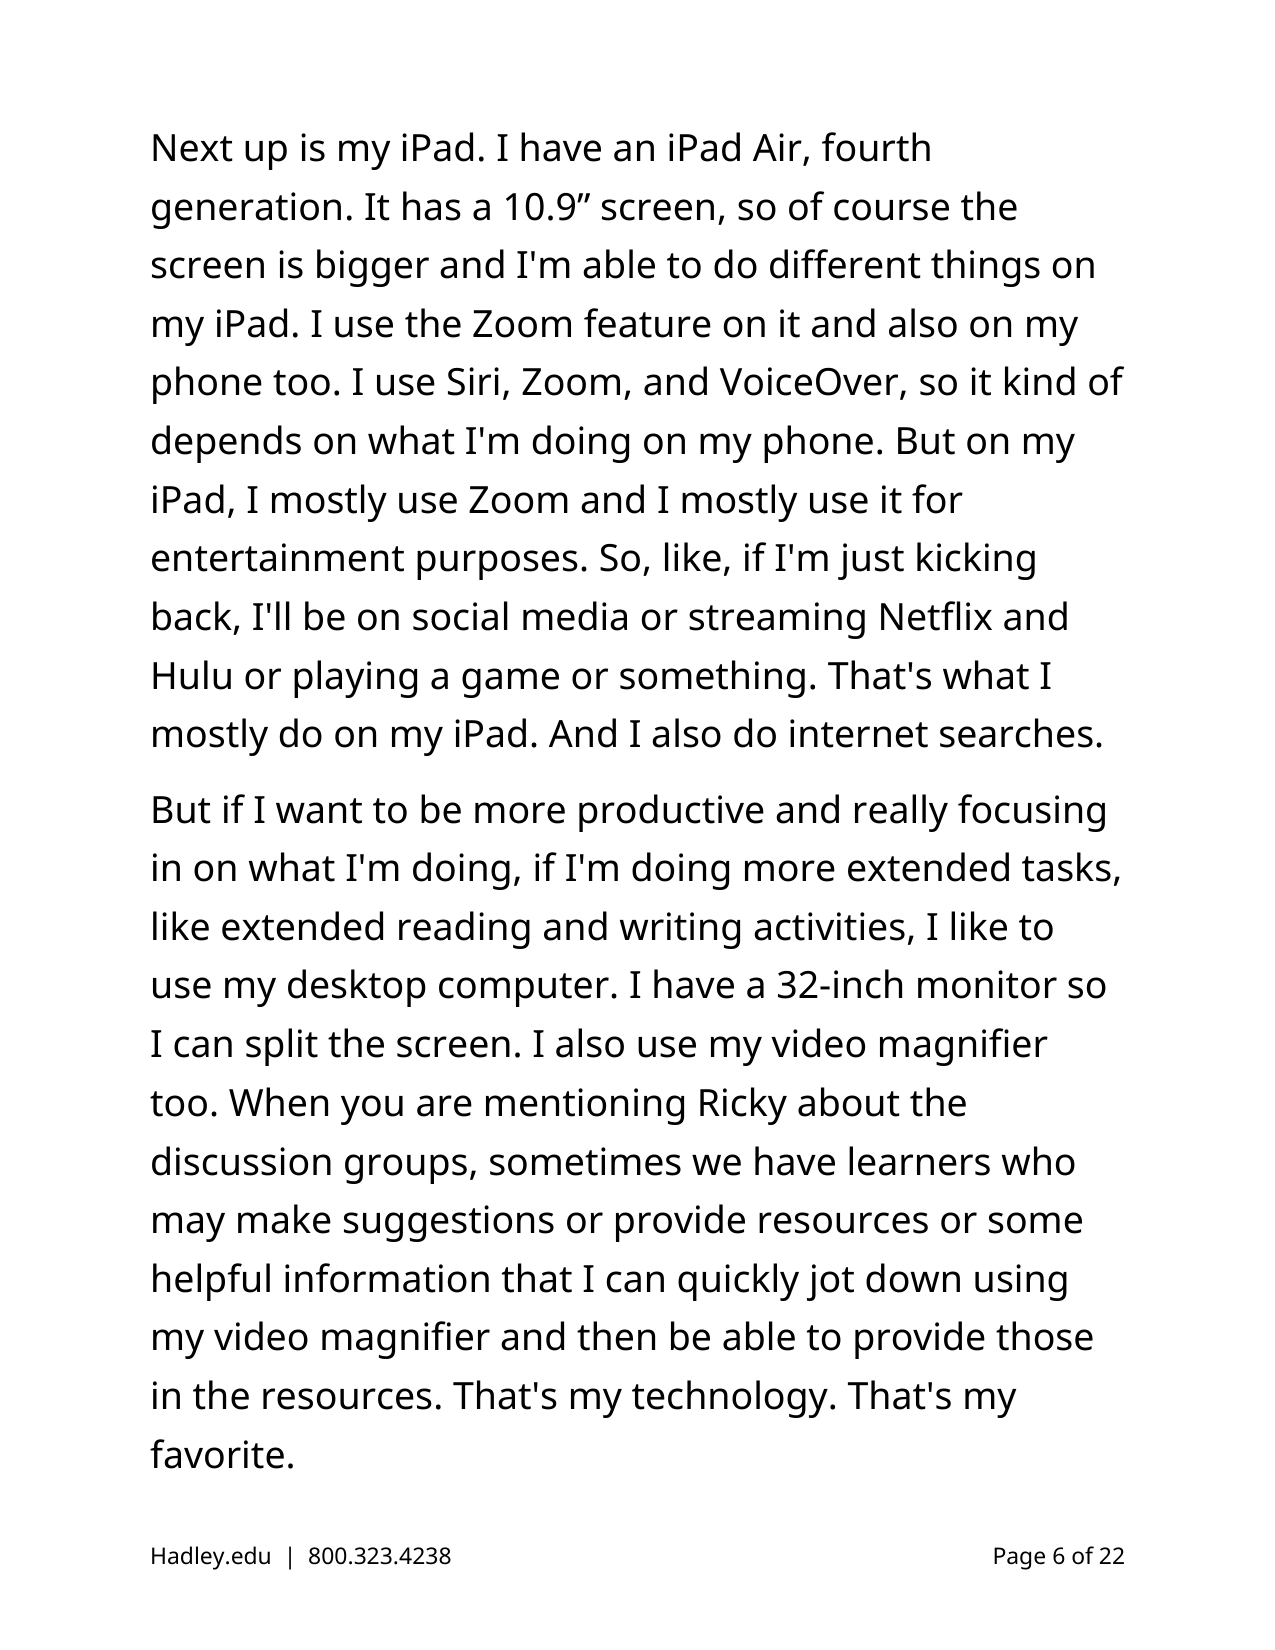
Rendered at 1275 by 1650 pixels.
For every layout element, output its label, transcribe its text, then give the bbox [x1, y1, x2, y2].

text Next up is my iPad. I have an iPad Air, fourth generation. It has a 10.9” screen, so of course the screen is bigger and I'm able to do different things on my iPad. I use the Zoom feature on it and also on my phone too. I use Siri, Zoom, and VoiceOver, so it kind of depends on what I'm doing on my phone. But on my iPad, I mostly use Zoom and I mostly use it for entertainment purposes. So, like, if I'm just kicking back, I'll be on social media or streaming Netflix and Hulu or playing a game or something. That's what I mostly do on my iPad. And I also do internet searches. [150, 121, 1125, 759]
text But if I want to be more productive and really focusing in on what I'm doing, if I'm doing more extended tasks, like extended reading and writing activities, I like to use my desktop computer. I have a 32-inch monitor so I can split the screen. I also use my video magnifier too. When you are mentioning Ricky about the discussion groups, sometimes we have learners who may make suggestions or provide resources or some helpful information that I can quickly jot down using my video magnifier and then be able to provide those in the resources. That's my technology. That's my favorite. [150, 783, 1125, 1479]
